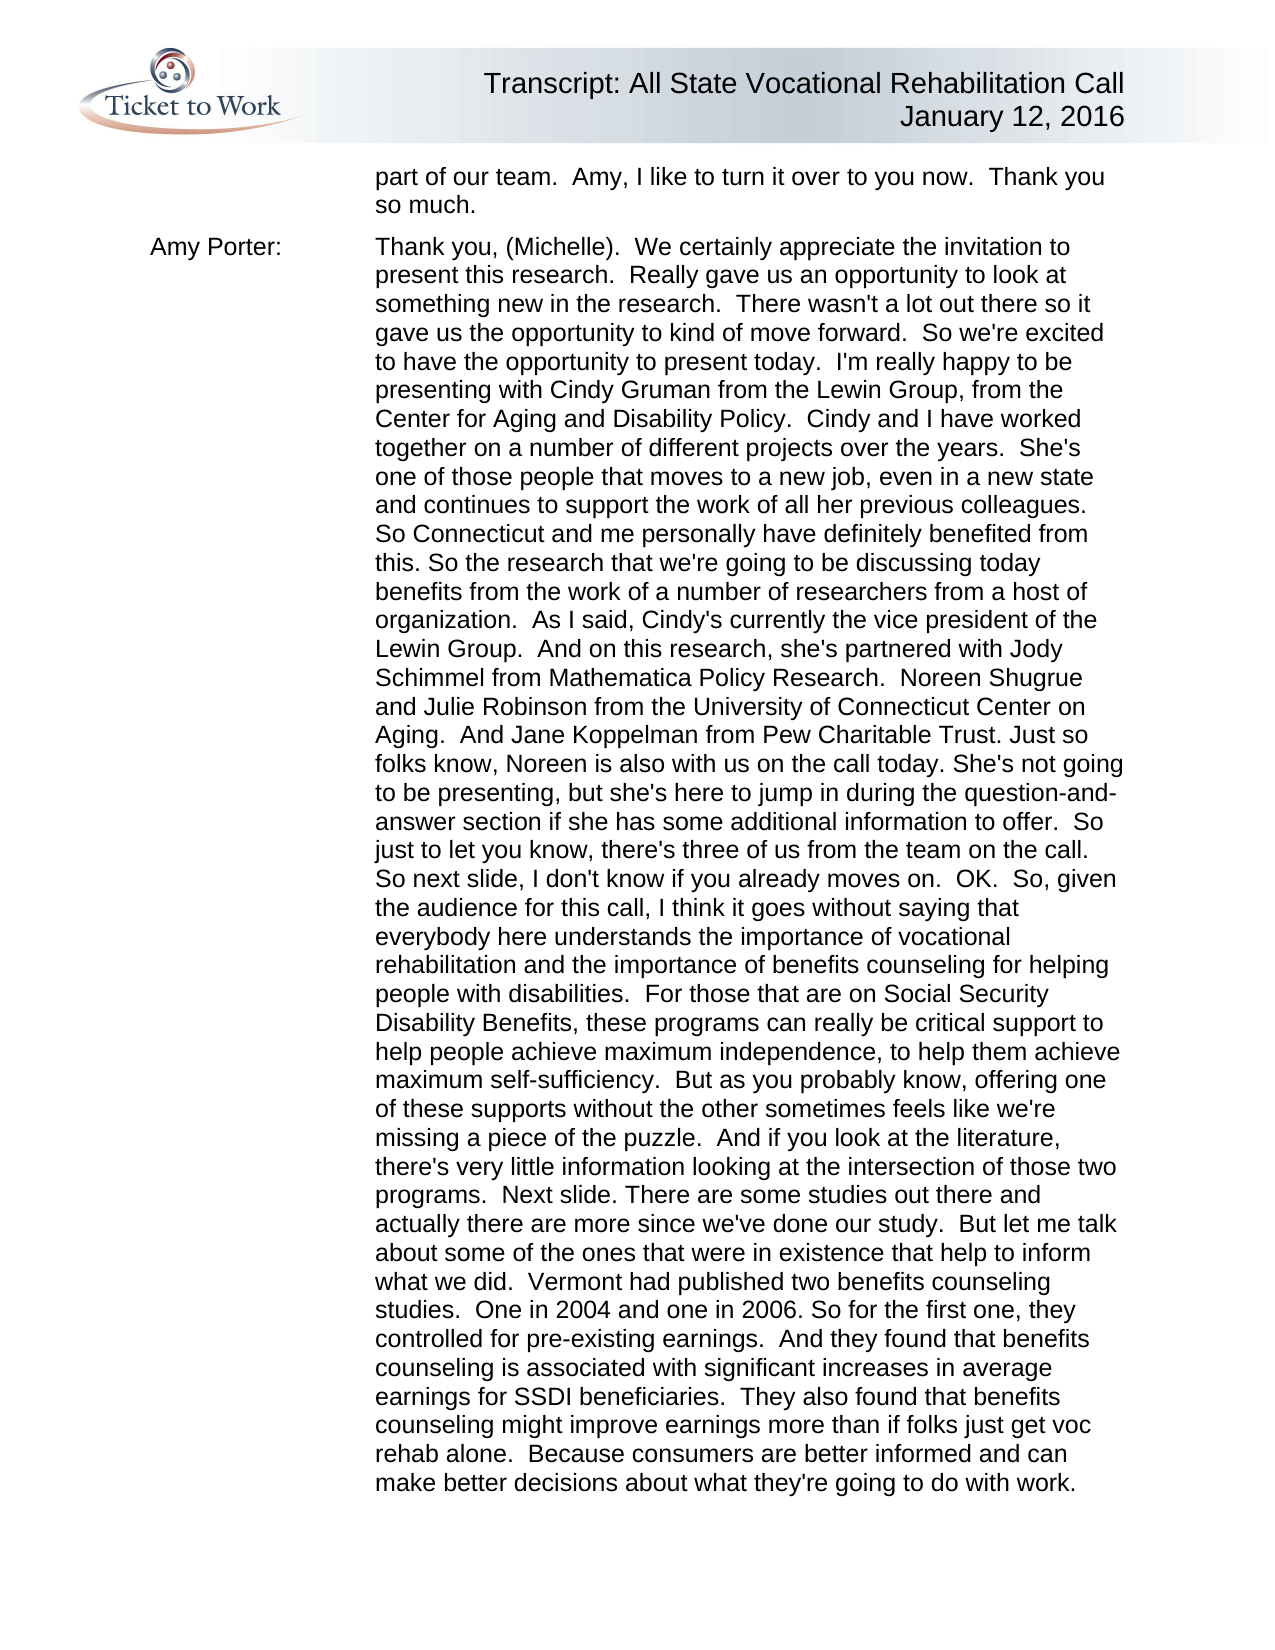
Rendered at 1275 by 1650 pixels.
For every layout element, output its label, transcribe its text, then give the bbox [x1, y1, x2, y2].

picture [0, 28, 1275, 160]
text Amy Porter: Thank you, (Michelle). We certainly appreciate the invitation to present this research. Really gave us an opportunity to look at something new in the research. There wasn't a lot out there so it gave us the opportunity to kind of move forward. So we're excited to have the opportunity to present today. I'm really happy to be presenting with Cindy Gruman from the Lewin Group, from the Center for Aging and Disability Policy. Cindy and I have worked together on a number of different projects over the years. She's one of those people that moves to a new job, even in a new state and continues to support the work of all her previous colleagues. So Connecticut and me personally have definitely benefited from this. So the research that we're going to be discussing today benefits from the work of a number of researchers from a host of organization. As I said, Cindy's currently the vice president of the Lewin Group. And on this research, she's partnered with Jody Schimmel from Mathematica Policy Research. Noreen Shugrue and Julie Robinson from the University of Connecticut Center on Aging. And Jane Koppelman from Pew Charitable Trust. Just so folks know, Noreen is also with us on the call today. She's not going to be presenting, but she's here to jump in during the question-and-answer section if she has some additional information to offer. So just to let you know, there's three of us from the team on the call. So next slide, I don't know if you already moves on. OK. So, given the audience for this call, I think it goes without saying that everybody here understands the importance of vocational rehabilitation and the importance of benefits counseling for helping people with disabilities. For those that are on Social Security Disability Benefits, these programs can really be critical support to help people achieve maximum independence, to help them achieve maximum self-sufficiency. But as you probably know, offering one of these supports without the other sometimes feels like we're missing a piece of the puzzle. And if you look at the literature, there's very little information looking at the intersection of those two programs. Next slide. There are some studies out there and actually there are more since we've done our study. But let me talk about some of the ones that were in existence that help to inform what we did. Vermont had published two benefits counseling studies. One in 2004 and one in 2006. So for the first one, they controlled for pre-existing earnings. And they found that benefits counseling is associated with significant increases in average earnings for SSDI beneficiaries. They also found that benefits counseling might improve earnings more than if folks just get voc rehab alone. Because consumers are better informed and can make better decisions about what they're going to do with work. [150, 231, 1125, 1496]
